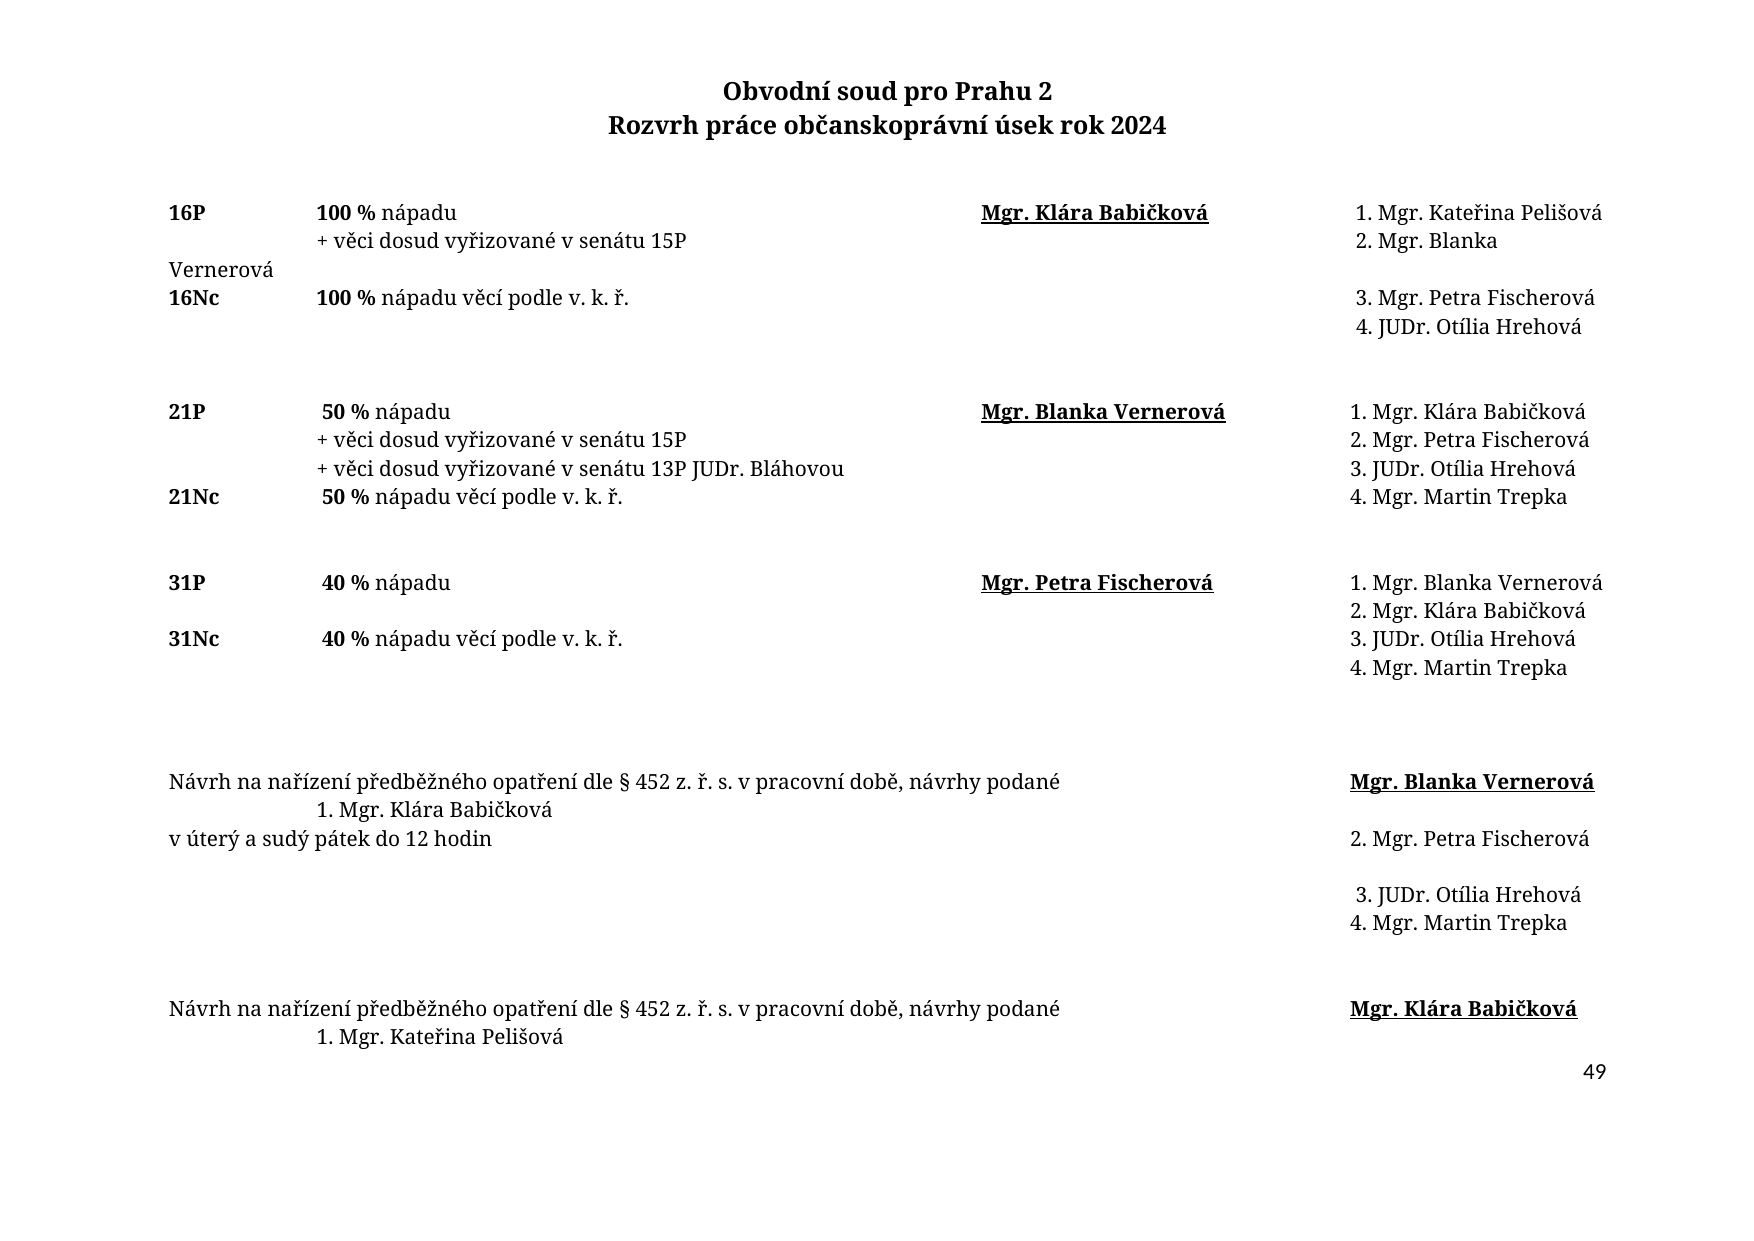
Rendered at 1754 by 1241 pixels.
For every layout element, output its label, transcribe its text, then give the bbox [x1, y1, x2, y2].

text 31P 40 % nápadu Mgr. Petra Fischerová 1. Mgr. Blanka Vernerová [169, 568, 1606, 596]
text 21P 50 % nápadu Mgr. Blanka Vernerová 1. Mgr. Klára Babičková [169, 397, 1606, 426]
text 4. Mgr. Martin Trepka [169, 653, 1606, 681]
text Návrh na nařízení předběžného opatření dle § 452 z. ř. s. v pracovní době, návrhy podané Mgr. Klára Babičková 1. Mgr. Kateřina Pelišová [169, 994, 1606, 1051]
text + věci dosud vyřizované v senátu 13P JUDr. Bláhovou 3. JUDr. Otília Hrehová [169, 454, 1606, 482]
text + věci dosud vyřizované v senátu 15P 2. Mgr. Petra Fischerová [169, 426, 1606, 454]
text 3. JUDr. Otília Hrehová [169, 880, 1606, 908]
text 31Nc 40 % nápadu věcí podle v. k. ř. 3. JUDr. Otília Hrehová [169, 624, 1606, 653]
text 16Nc 100 % nápadu věcí podle v. k. ř. 3. Mgr. Petra Fischerová 4. JUDr. Otília Hrehová [169, 283, 1606, 340]
text 2. Mgr. Klára Babičková [169, 596, 1606, 624]
text 4. Mgr. Martin Trepka [169, 908, 1606, 937]
text v úterý a sudý pátek do 12 hodin 2. Mgr. Petra Fischerová [169, 824, 1606, 852]
text Návrh na nařízení předběžného opatření dle § 452 z. ř. s. v pracovní době, návrhy podané Mgr. Blanka Vernerová 1. Mgr. Klára Babičková [169, 767, 1606, 824]
text + věci dosud vyřizované v senátu 15P 2. Mgr. Blanka Vernerová [169, 226, 1606, 283]
text 16P 100 % nápadu Mgr. Klára Babičková 1. Mgr. Kateřina Pelišová [169, 198, 1606, 226]
text 21Nc 50 % nápadu věcí podle v. k. ř. 4. Mgr. Martin Trepka [169, 482, 1606, 511]
